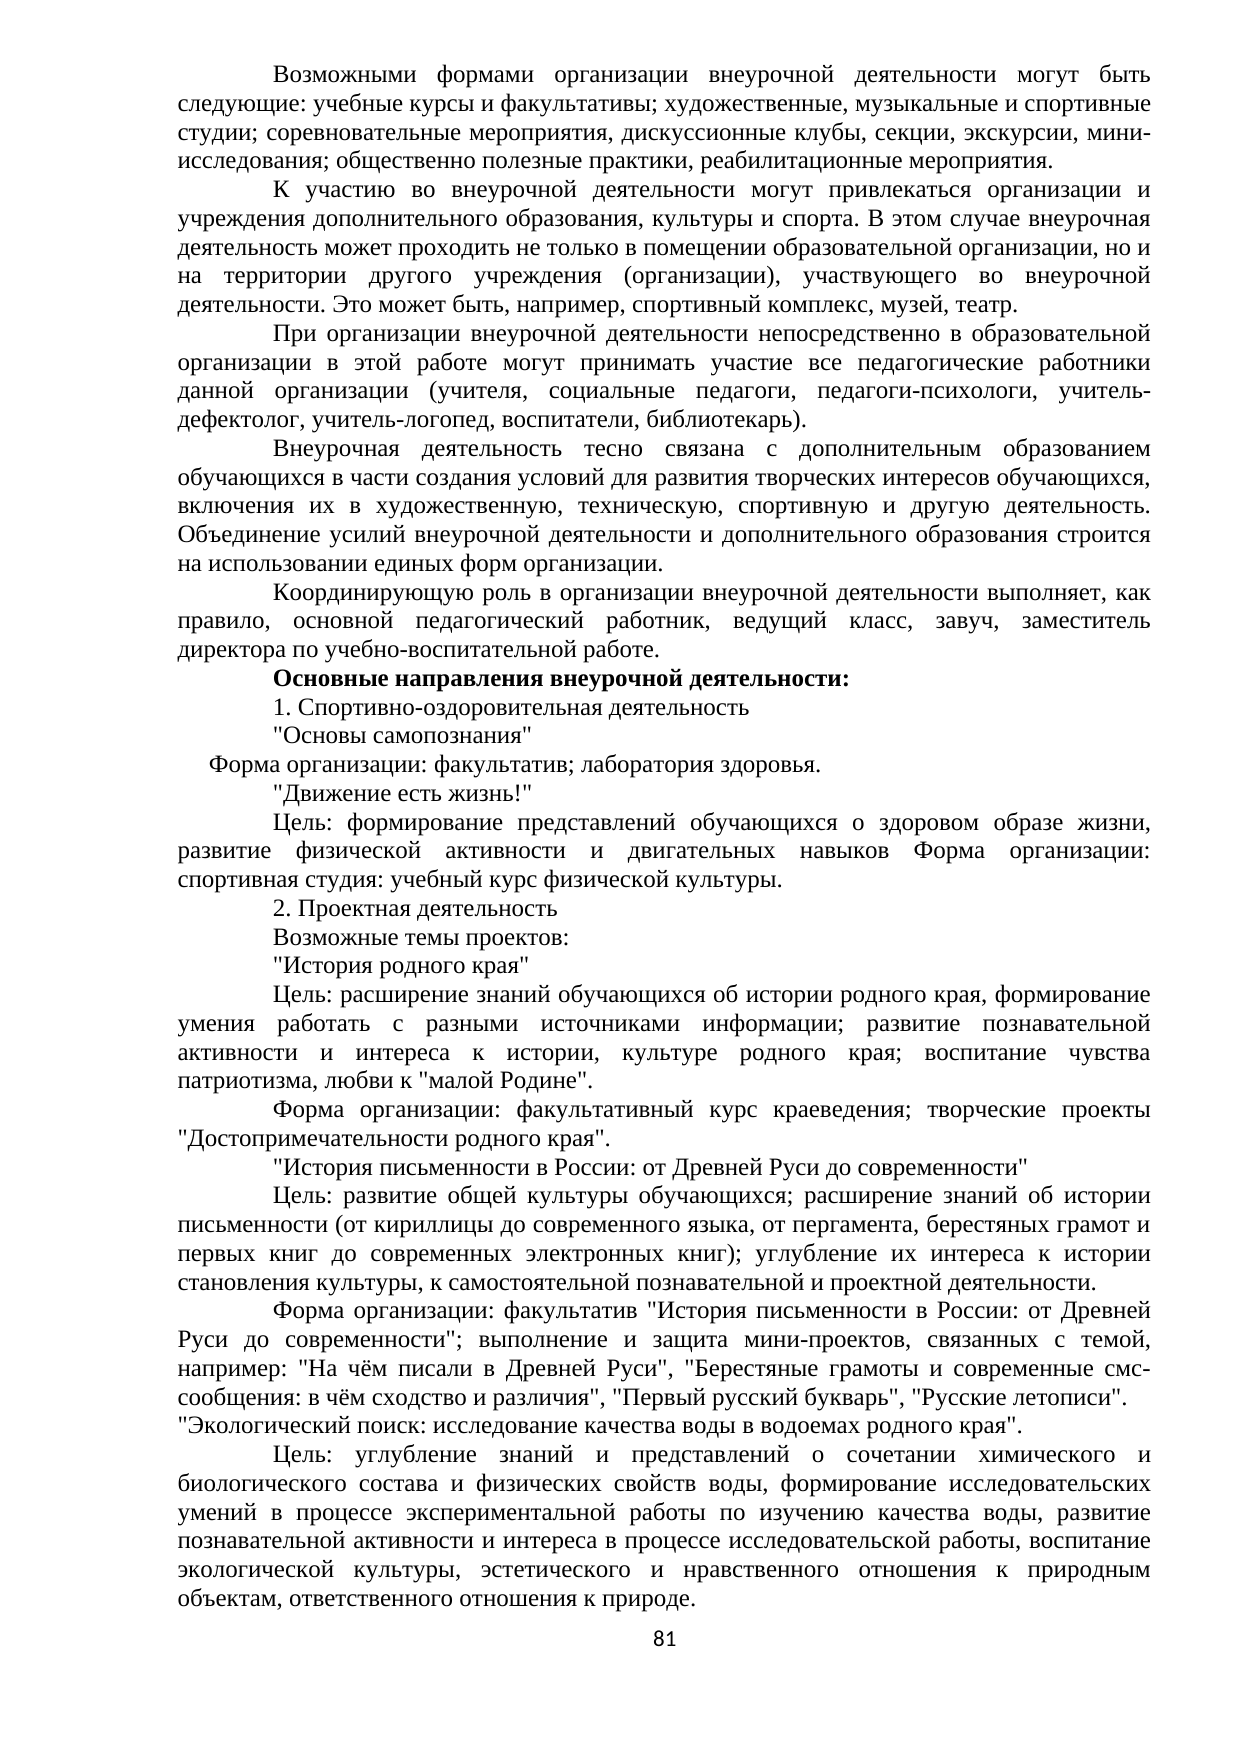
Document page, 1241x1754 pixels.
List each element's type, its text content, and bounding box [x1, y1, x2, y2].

text 1. Спортивно-оздоровительная деятельность [177, 692, 1152, 720]
text "Основы самопознания" [177, 720, 1152, 749]
text Цель: углубление знаний и представлений о сочетании химического и биологического состава и физических свойств воды, формирование исследовательских умений в процессе экспериментальной работы по изучению качества воды, развитие познавательной активности и интереса в процессе исследовательской работы, воспитание экологической культуры, эстетического и нравственного отношения к природным объектам, ответственного отношения к природе. [177, 1439, 1152, 1612]
text 2. Проектная деятельность [177, 893, 1152, 922]
text Цель: расширение знаний обучающихся об истории родного края, формирование умения работать с разными источниками информации; развитие познавательной активности и интереса к истории, культуре родного края; воспитание чувства патриотизма, любви к "малой Родине". [177, 979, 1152, 1094]
text Координирующую роль в организации внеурочной деятельности выполняет, как правило, основной педагогический работник, ведущий класс, завуч, заместитель директора по учебно-воспитательной работе. [177, 577, 1152, 663]
text Форма организации: факультатив; лаборатория здоровья. [177, 749, 1152, 778]
text Форма организации: факультативный курс краеведения; творческие проекты "Достопримечательности родного края". [177, 1094, 1152, 1152]
text Внеурочная деятельность тесно связана с дополнительным образованием обучающихся в части создания условий для развития творческих интересов обучающихся, включения их в художественную, техническую, спортивную и другую деятельность. Объединение усилий внеурочной деятельности и дополнительного образования строится на использовании единых форм организации. [177, 433, 1152, 577]
text Цель: развитие общей культуры обучающихся; расширение знаний об истории письменности (от кириллицы до современного языка, от пергамента, берестяных грамот и первых книг до современных электронных книг); углубление их интереса к истории становления культуры, к самостоятельной познавательной и проектной деятельности. [177, 1180, 1152, 1295]
text "Экологический поиск: исследование качества воды в водоемах родного края". [177, 1410, 1152, 1439]
text Возможные темы проектов: [177, 922, 1152, 950]
text "Движение есть жизнь!" [177, 778, 1152, 807]
text Цель: формирование представлений обучающихся о здоровом образе жизни, развитие физической активности и двигательных навыков Форма организации: спортивная студия: учебный курс физической культуры. [177, 807, 1152, 893]
text Возможными формами организации внеурочной деятельности могут быть следующие: учебные курсы и факультативы; художественные, музыкальные и спортивные студии; соревновательные мероприятия, дискуссионные клубы, секции, экскурсии, мини-исследования; общественно полезные практики, реабилитационные мероприятия. [177, 59, 1152, 174]
text "История письменности в России: от Древней Руси до современности" [177, 1152, 1152, 1180]
text "История родного края" [177, 950, 1152, 979]
text К участию во внеурочной деятельности могут привлекаться организации и учреждения дополнительного образования, культуры и спорта. В этом случае внеурочная деятельность может проходить не только в помещении образовательной организации, но и на территории другого учреждения (организации), участвующего во внеурочной деятельности. Это может быть, например, спортивный комплекс, музей, театр. [177, 174, 1152, 318]
text Основные направления внеурочной деятельности: [177, 663, 1152, 692]
text Форма организации: факультатив "История письменности в России: от Древней Руси до современности"; выполнение и защита мини-проектов, связанных с темой, например: "На чём писали в Древней Руси", "Берестяные грамоты и современные смс-сообщения: в чём сходство и различия", "Первый русский букварь", "Русские летописи". [177, 1295, 1152, 1410]
text При организации внеурочной деятельности непосредственно в образовательной организации в этой работе могут принимать участие все педагогические работники данной организации (учителя, социальные педагоги, педагоги-психологи, учитель-дефектолог, учитель-логопед, воспитатели, библиотекарь). [177, 318, 1152, 433]
